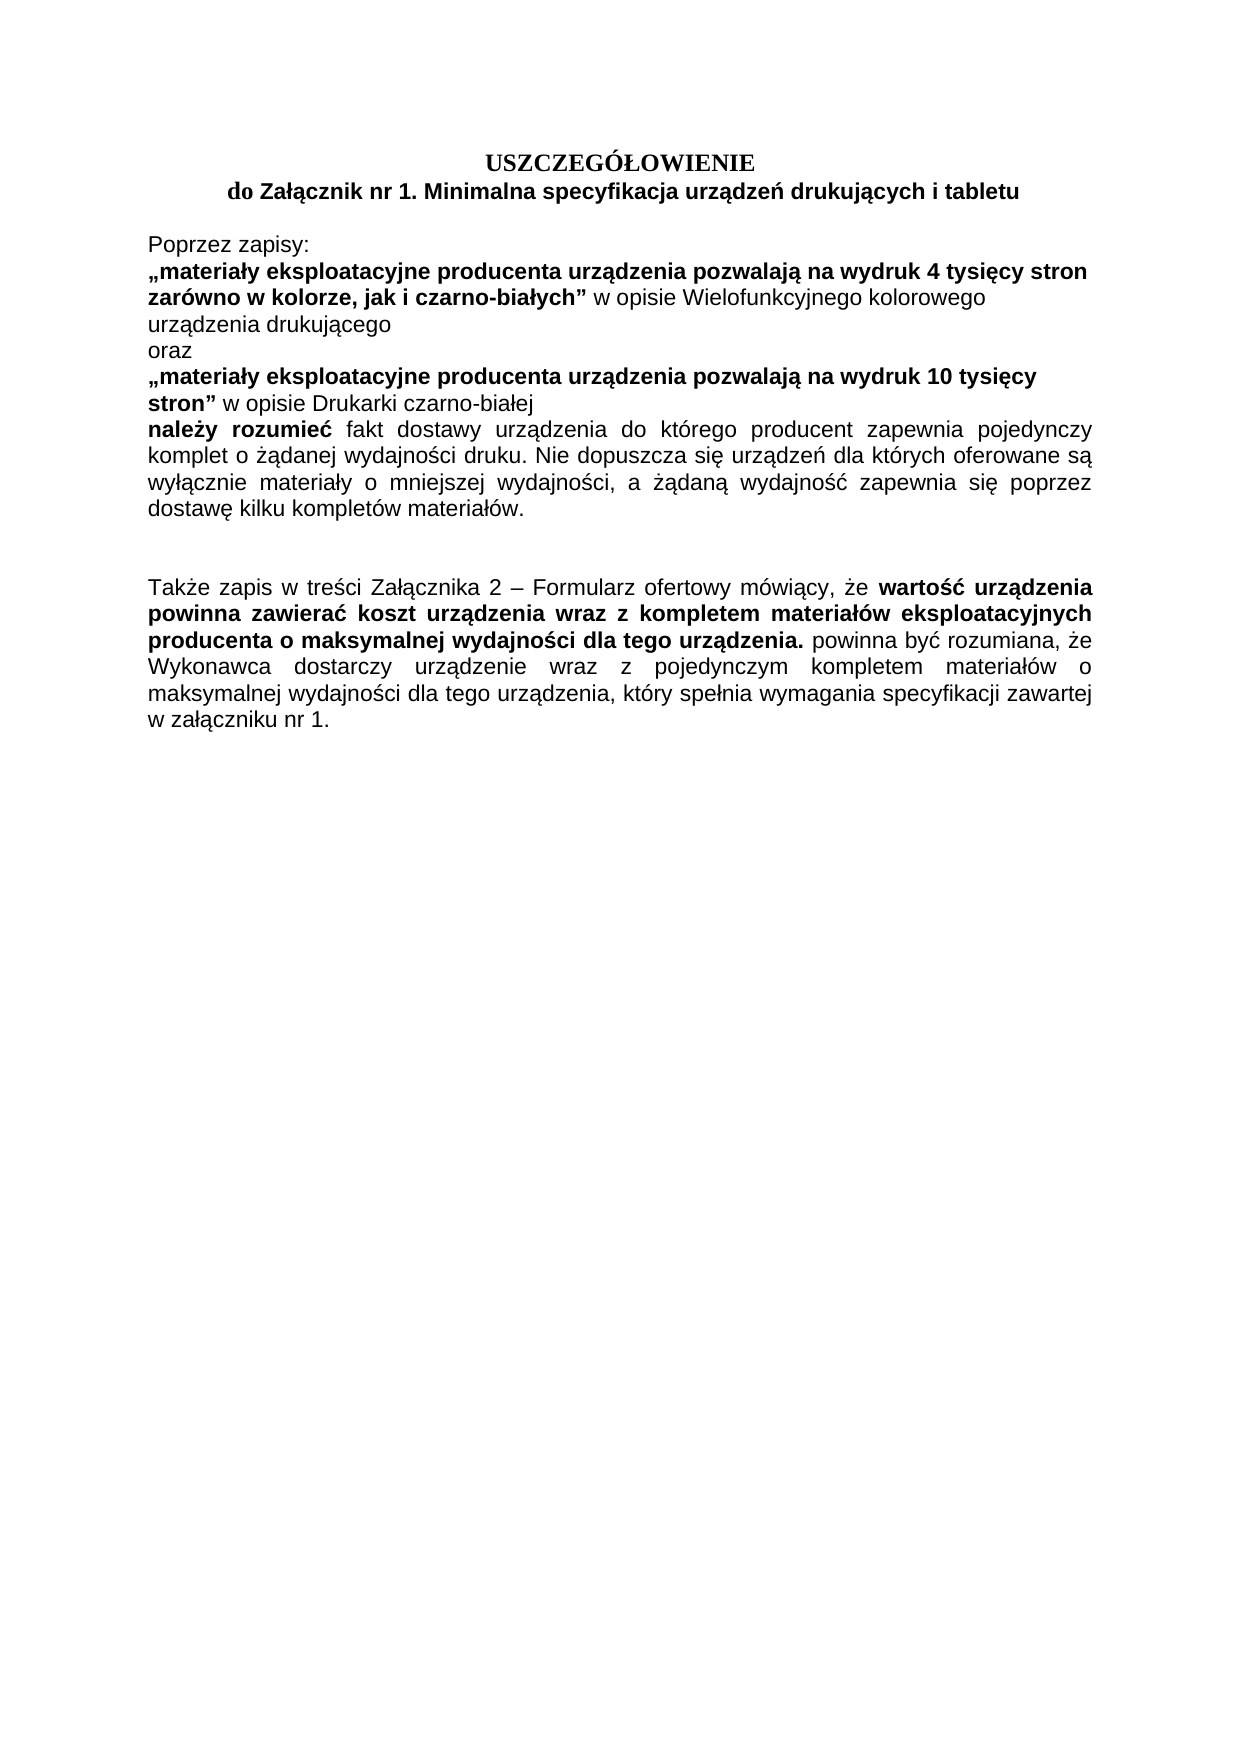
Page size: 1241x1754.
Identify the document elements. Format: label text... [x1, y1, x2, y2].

text USZCZEGÓŁOWIENIE [148, 148, 1093, 176]
text do Załącznik nr 1. Minimalna specyfikacja urządzeń drukujących i tabletu [148, 176, 1093, 205]
text należy rozumieć fakt dostawy urządzenia do którego producent zapewnia pojedynczy komplet o żądanej wydajności druku. Nie dopuszcza się urządzeń dla których oferowane są wyłącznie materiały o mniejszej wydajności, a żądaną wydajność zapewnia się poprzez dostawę kilku kompletów materiałów. [148, 416, 1093, 521]
text „materiały eksploatacyjne producenta urządzenia pozwalają na wydruk 4 tysięcy stron zarówno w kolorze, jak i czarno-białych” w opisie Wielofunkcyjnego kolorowego urządzenia drukującego [148, 258, 1093, 337]
text oraz [148, 337, 1093, 363]
text Poprzez zapisy: [148, 231, 1093, 258]
text Także zapis w treści Załącznika 2 – Formularz ofertowy mówiący, że wartość urządzenia powinna zawierać koszt urządzenia wraz z kompletem materiałów eksploatacyjnych producenta o maksymalnej wydajności dla tego urządzenia. powinna być rozumiana, że Wykonawca dostarczy urządzenie wraz z pojedynczym kompletem materiałów o maksymalnej wydajności dla tego urządzenia, który spełnia wymagania specyfikacji zawartej w załączniku nr 1. [148, 574, 1093, 732]
text „materiały eksploatacyjne producenta urządzenia pozwalają na wydruk 10 tysięcy stron” w opisie Drukarki czarno-białej [148, 363, 1093, 416]
